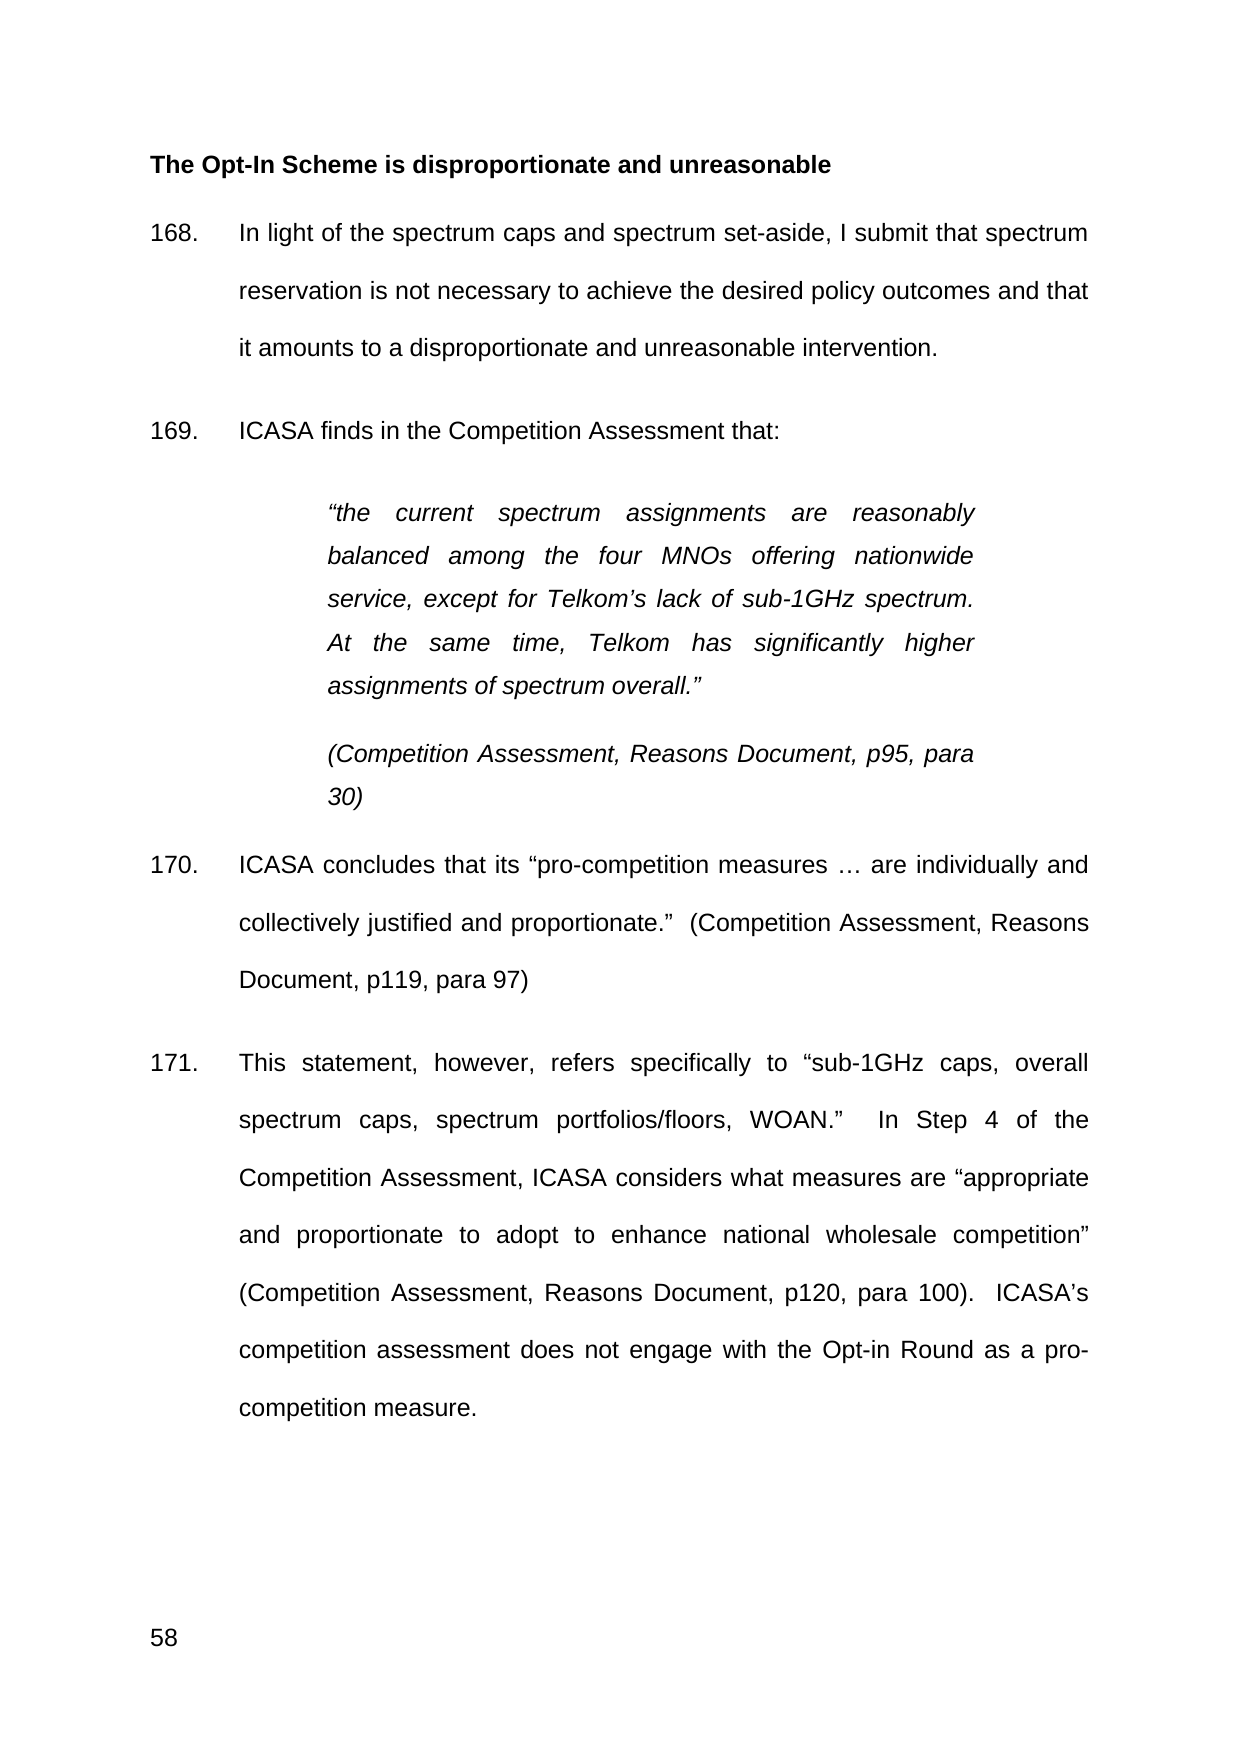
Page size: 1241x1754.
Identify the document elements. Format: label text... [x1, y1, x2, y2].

text This statement, however, refers specifically to “sub-1GHz caps, overall spectrum caps, spectrum portfolios/floors, WOAN.” In Step 4 of the Competition Assessment, ICASA considers what measures are “appropriate and proportionate to adopt to enhance national wholesale competition” (Competition Assessment, Reasons Document, p120, para 100). ICASA’s competition assessment does not engage with the Opt-in Round as a pro-competition measure. [150, 1047, 1090, 1421]
text (Competition Assessment, Reasons Document, p95, para 30) [327, 739, 977, 811]
subtitle The Opt-In Scheme is disproportionate and unreasonable [150, 150, 1090, 179]
text “the current spectrum assignments are reasonably balanced among the four MNOs offering nationwide service, except for Telkom’s lack of sub-1GHz spectrum. At the same time, Telkom has significantly higher assignments of spectrum overall.” [327, 498, 977, 699]
text In light of the spectrum caps and spectrum set-aside, I submit that spectrum reservation is not necessary to achieve the desired policy outcomes and that it amounts to a disproportionate and unreasonable intervention. [150, 218, 1090, 362]
text ICASA concludes that its “pro-competition measures … are individually and collectively justified and proportionate.” (Competition Assessment, Reasons Document, p119, para 97) [150, 850, 1090, 994]
text ICASA finds in the Competition Assessment that: [150, 416, 1090, 444]
